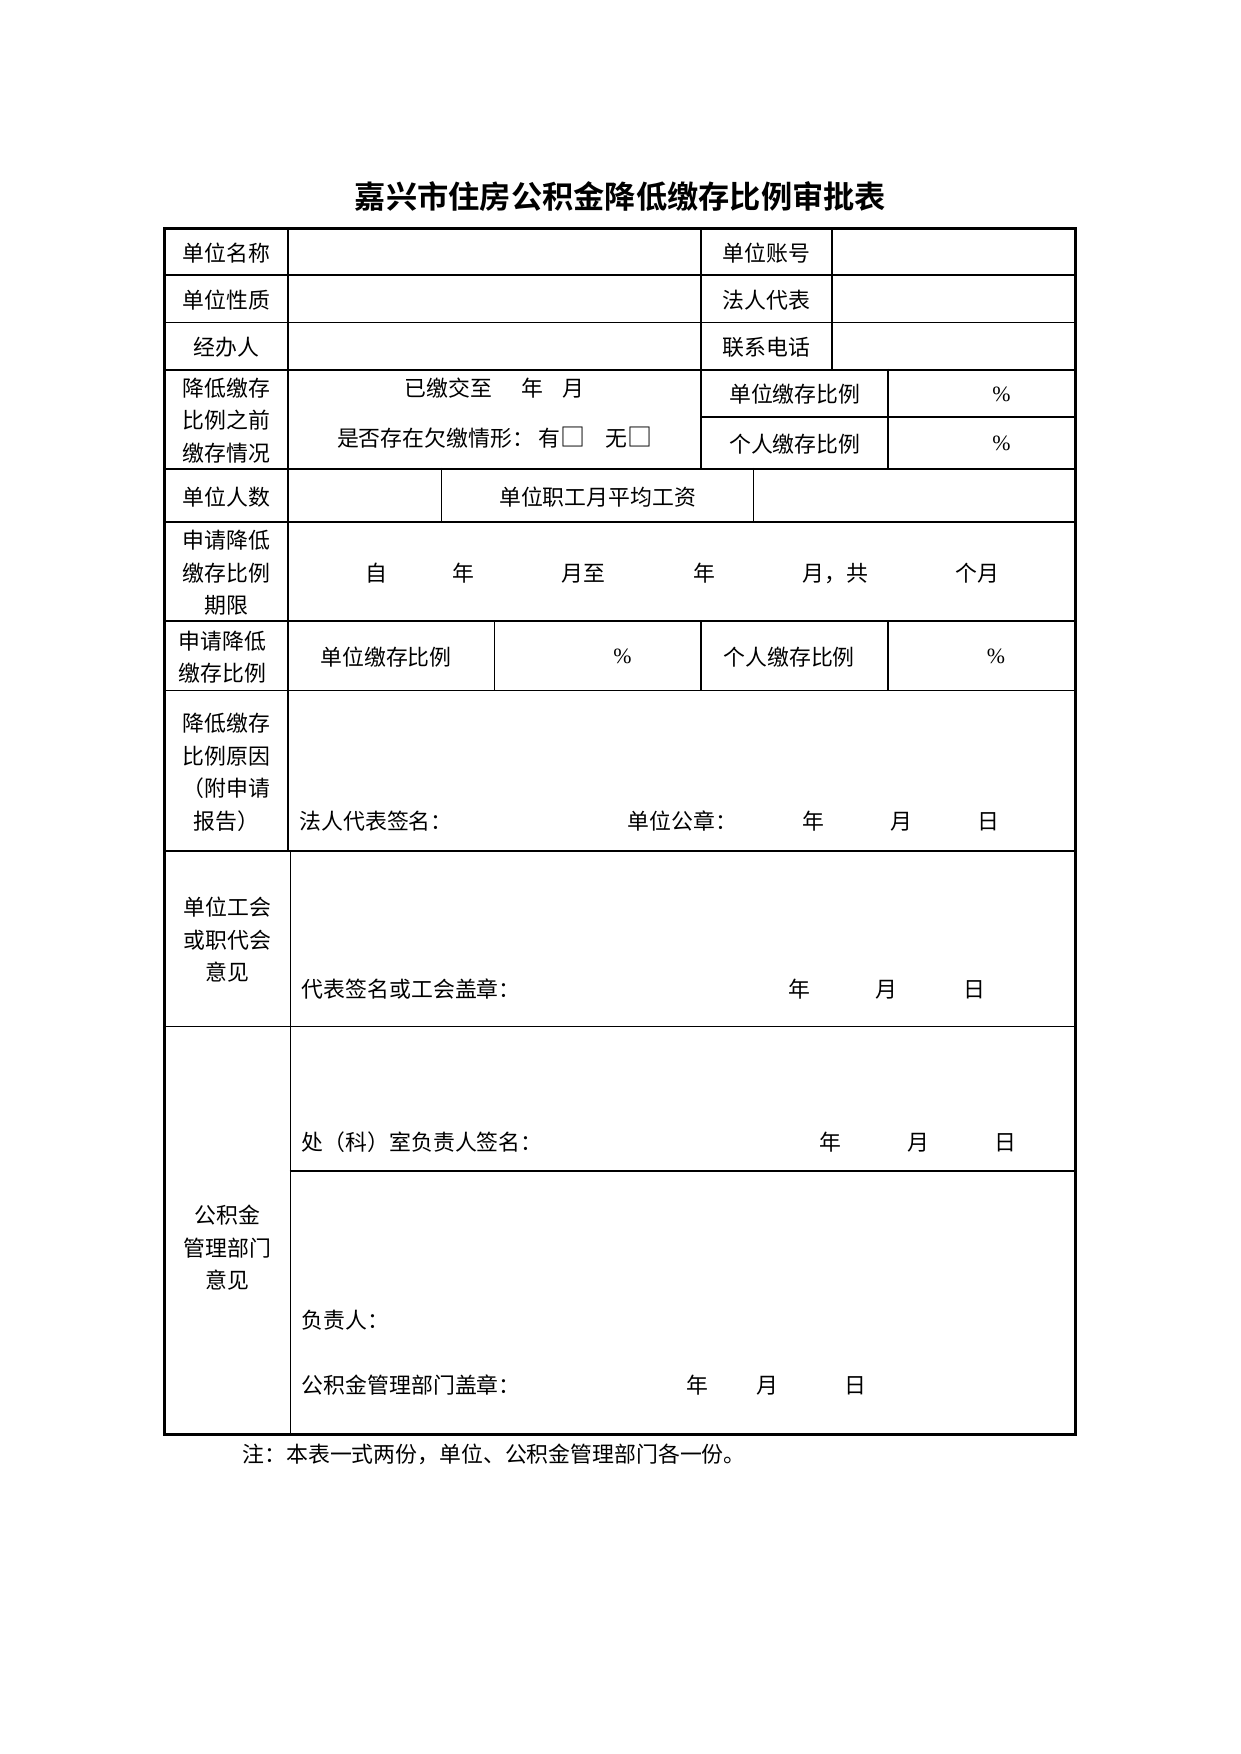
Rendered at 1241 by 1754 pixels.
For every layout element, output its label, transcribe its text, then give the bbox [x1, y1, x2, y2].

table_cell 代表签名或工会盖章： 年 月 日 [291, 852, 1074, 1026]
table_cell 申请降低缴存比例 [166, 622, 287, 690]
table_cell 公积金 管理部门意见 [166, 1027, 290, 1433]
table_cell [833, 276, 1074, 322]
table_cell 单位性质 [166, 276, 287, 322]
table_cell 处（科）室负责人签名： 年 月 日 [291, 1027, 1074, 1170]
table_cell 个人缴存比例 [702, 622, 887, 690]
table_cell [754, 470, 1074, 521]
table_cell 个人缴存比例 [702, 418, 887, 468]
table_cell 自 年 月至 年 月，共 个月 [289, 523, 1074, 620]
table_header 单位名称 [166, 230, 287, 274]
table_header [833, 230, 1074, 274]
table_cell 联系电话 [702, 323, 831, 369]
table_cell 降低缴存比例原因（附申请报告） [166, 691, 287, 850]
text 注：本表一式两份，单位、公积金管理部门各一份。 [187, 1436, 1053, 1469]
table_cell 申请降低缴存比例期限 [166, 523, 287, 620]
table_cell 经办人 [166, 323, 287, 369]
table_cell [289, 470, 441, 521]
table_cell 法人代表签名： 单位公章： 年 月 日 [289, 691, 1074, 850]
table_cell 单位缴存比例 [289, 622, 494, 690]
table_cell 降低缴存 比例之前 缴存情况 [166, 371, 287, 468]
table_cell % [889, 371, 1074, 416]
table_cell 已缴交至 年 月 是否存在欠缴情形： 有□ 无□ [289, 371, 700, 468]
table_header 单位账号 [702, 230, 831, 274]
table_cell % [889, 418, 1074, 468]
table_cell 单位职工月平均工资 [442, 470, 753, 521]
table_cell [289, 276, 700, 322]
table_cell [833, 323, 1074, 369]
table_cell 负责人： 公积金管理部门盖章： 年 月 日 [291, 1172, 1074, 1433]
table_cell 单位工会 或职代会 意见 [166, 852, 290, 1026]
table_cell [289, 323, 700, 369]
table_header [289, 230, 700, 274]
table_cell % [495, 622, 700, 690]
text 嘉兴市住房公积金降低缴存比例审批表 [187, 162, 1053, 227]
table_cell 单位缴存比例 [702, 371, 887, 416]
table_cell 法人代表 [702, 276, 831, 322]
table_cell % [889, 622, 1074, 690]
table_cell 单位人数 [166, 470, 287, 521]
